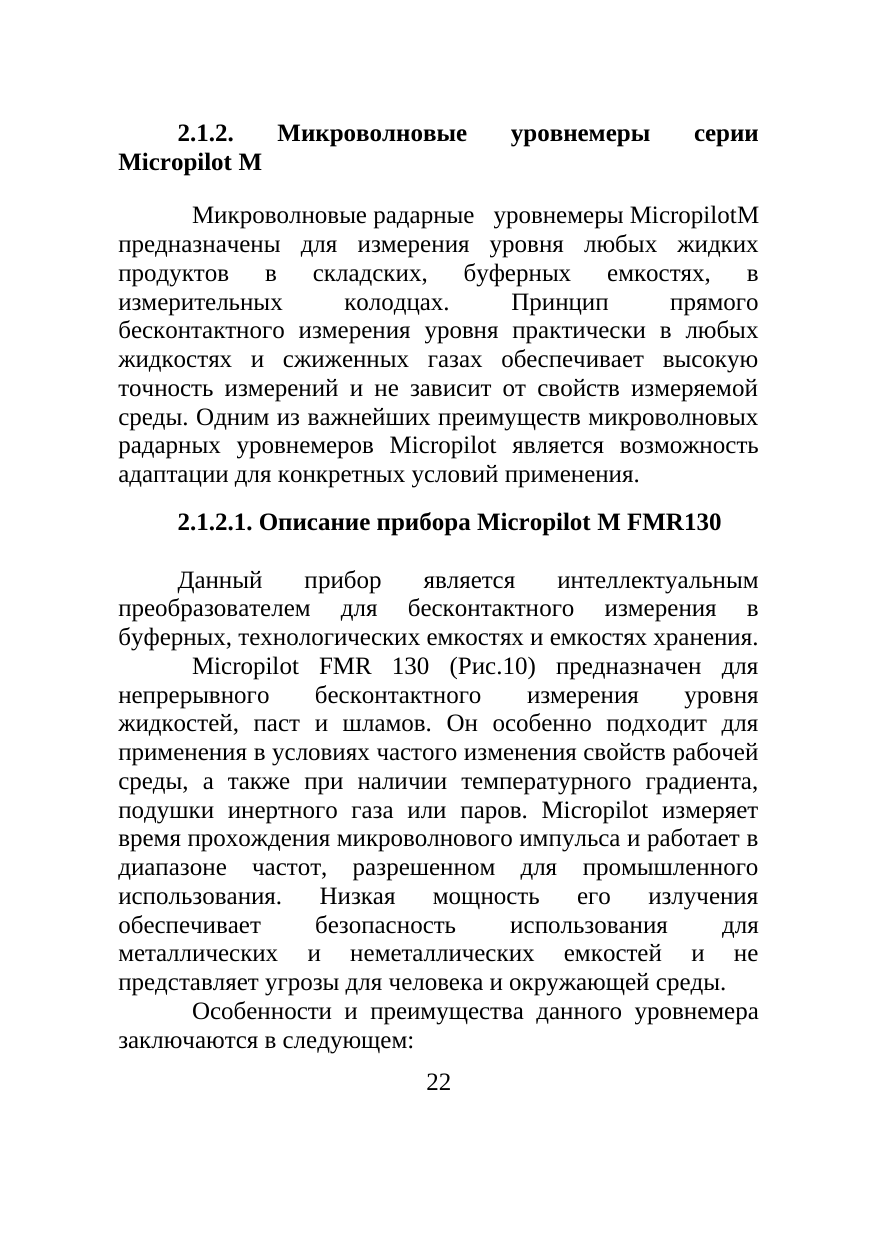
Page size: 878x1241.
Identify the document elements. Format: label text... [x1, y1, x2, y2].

text Данный прибор является интеллектуальным преобразователем для бесконтактного измерения в буферных, технологических емкостях и емкостях хранения. Micropilot FMR 130 (Рис.10) предназначен для непрерывного бесконтактного измерения уровня жидкостей, паст и шламов. Он особенно подходит для применения в условиях частого изменения свойств рабочей среды, а также при наличии температурного градиента, подушки инертного газа или паров. Micropilot измеряет время прохождения микроволнового импульса и работает в диапазоне частот, разрешенном для промышленного использования. Низкая мощность его излучения обеспечивает безопасность использования для металлических и неметаллических емкостей и не представляет угрозы для человека и окружающей среды. [118, 565, 759, 996]
text 2.1.2. Микроволновые уровнемеры серии Micropilot M [118, 118, 759, 176]
text 2.1.2.1. Описание прибора Micropilot M FMR130 [118, 507, 759, 536]
text Особенности и преимущества данного уровнемера заключаются в следующем: [118, 996, 759, 1053]
text Микроволновые радарные уровнемеры MicropilotM предназначены для измерения уровня любых жидких продуктов в складских, буферных емкостях, в измерительных колодцах. Принцип прямого бесконтактного измерения уровня практически в любых жидкостях и сжиженных газах обеспечивает высокую точность измерений и не зависит от свойств измеряемой среды. Одним из важнейших преимуществ микроволновых радарных уровнемеров Micropilot является возможность адаптации для конкретных условий применения. [118, 201, 759, 488]
